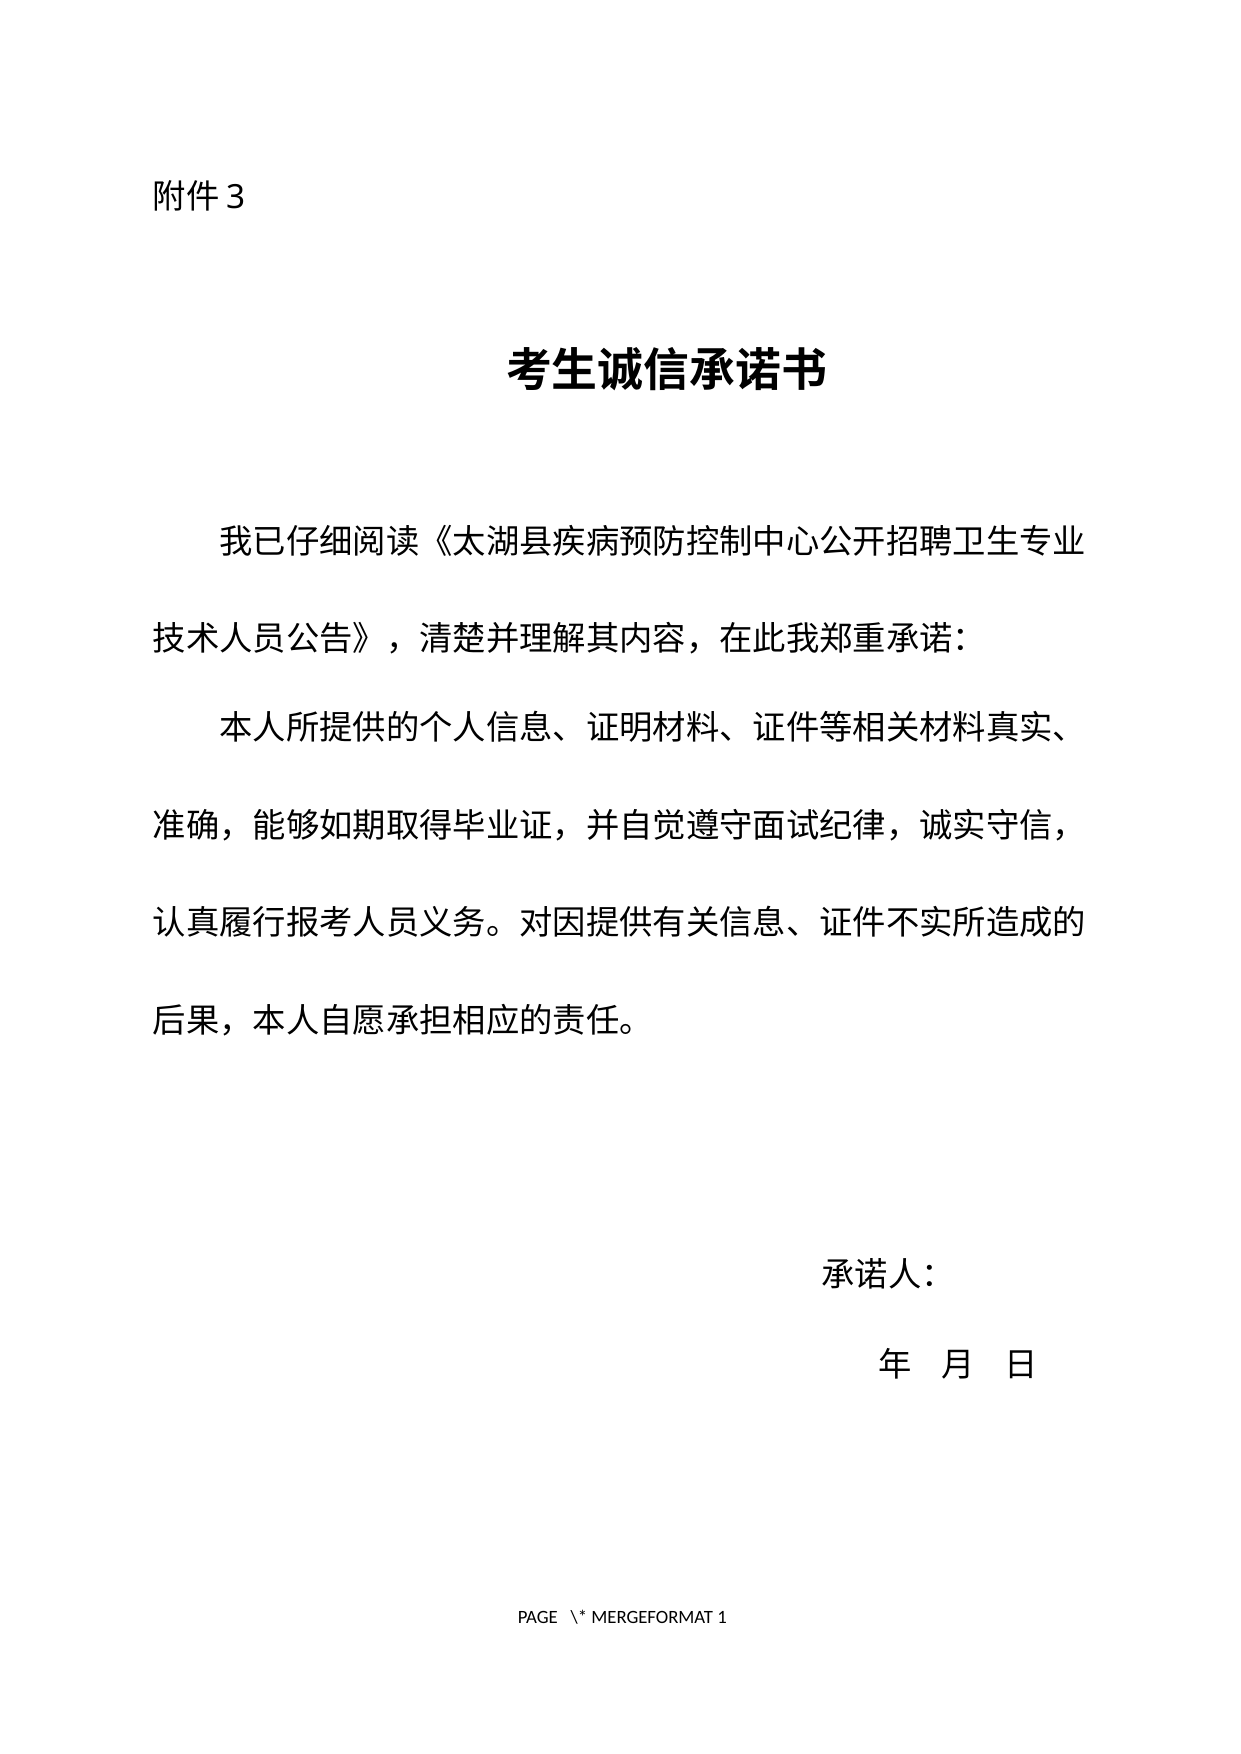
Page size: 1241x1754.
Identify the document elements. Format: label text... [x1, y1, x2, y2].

text 我已仔细阅读《太湖县疾病预防控制中心公开招聘卫生专业技术人员公告》，清楚并理解其内容，在此我郑重承诺： [152, 506, 1088, 669]
text 年 月 日 [236, 1329, 1038, 1394]
text 附件3 [152, 162, 1088, 227]
text 本人所提供的个人信息、证明材料、证件等相关材料真实、准确，能够如期取得毕业证，并自觉遵守面试纪律，诚实守信，认真履行报考人员义务。对因提供有关信息、证件不实所造成的后果，本人自愿承担相应的责任。 [152, 693, 1088, 1050]
text 考生诚信承诺书 [152, 317, 1088, 415]
text 承诺人： [236, 1240, 954, 1305]
